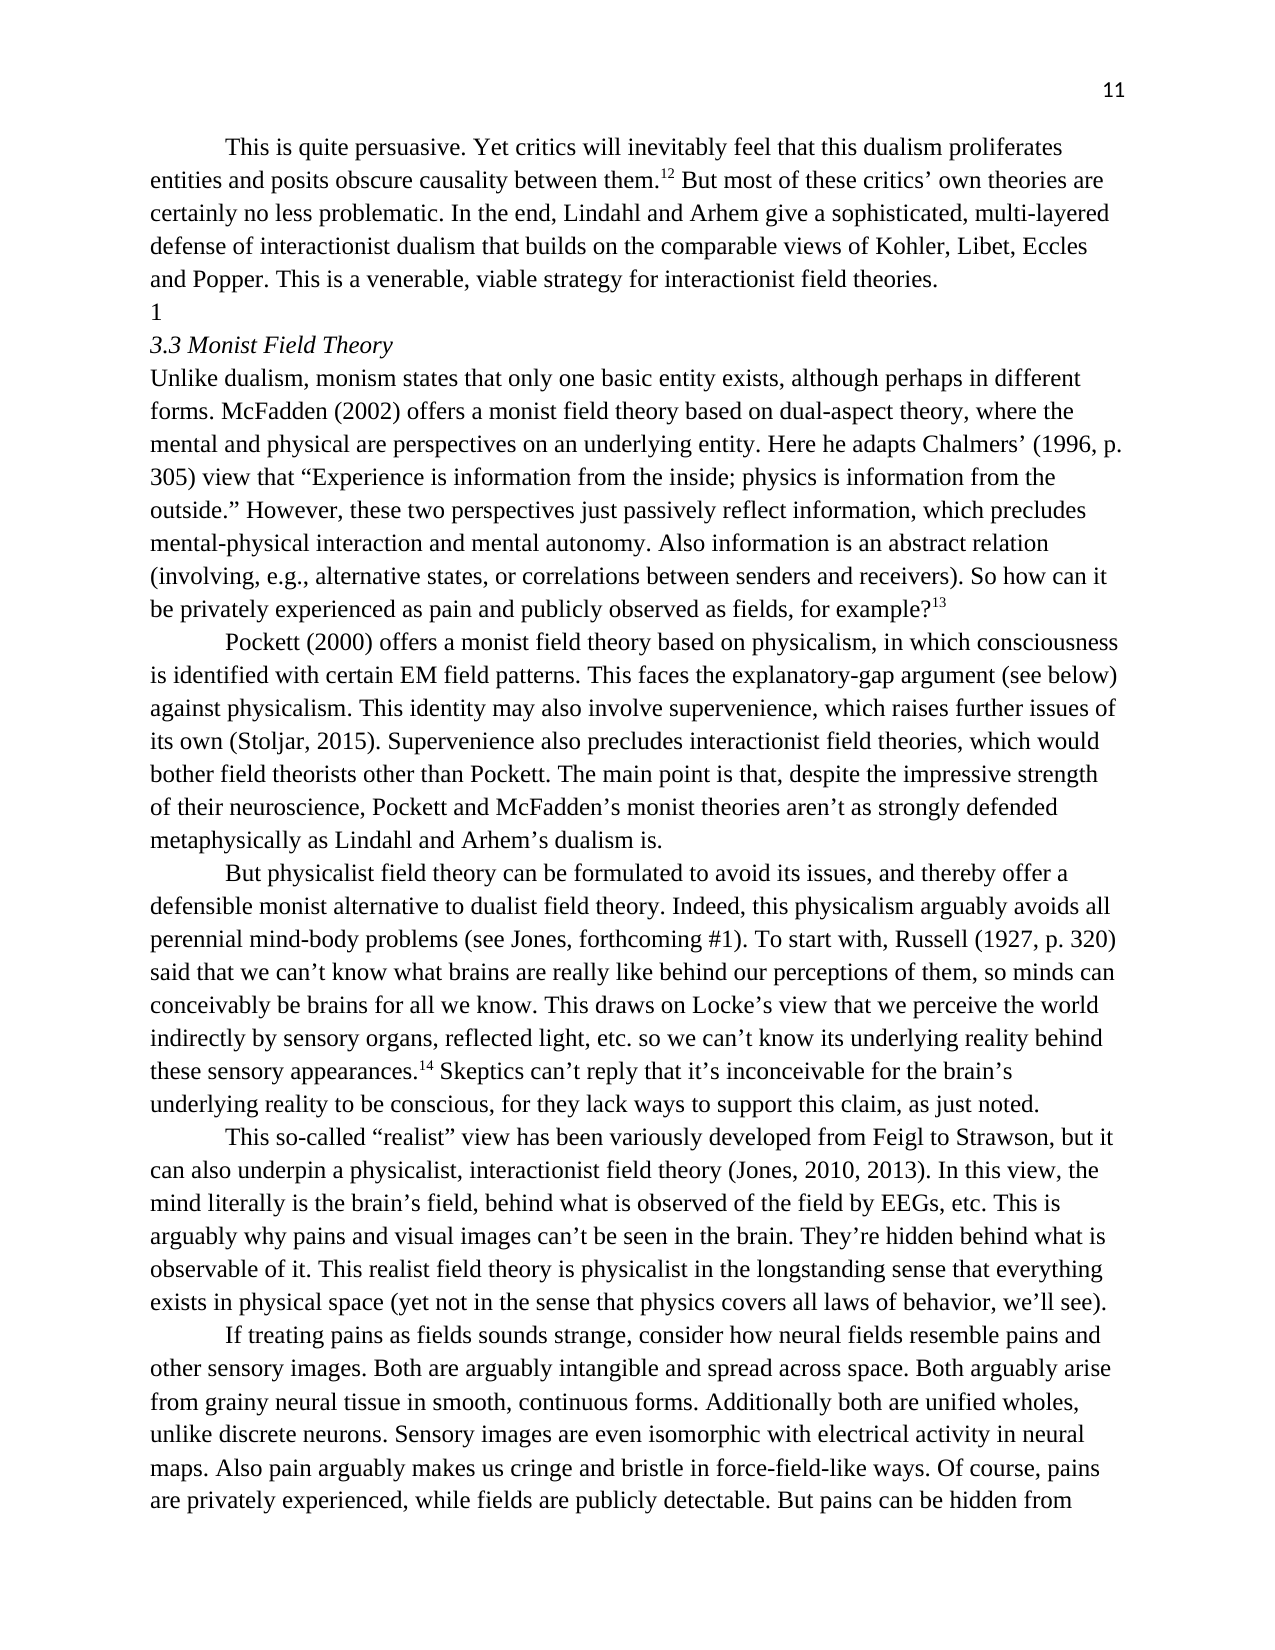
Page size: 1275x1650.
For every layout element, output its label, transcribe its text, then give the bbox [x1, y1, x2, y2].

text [150, 1321, 1125, 1514]
text But physicalist field theory can be formulated to avoid its issues, and thereby offer a defensible monist alternative to dualist field theory. Indeed, this physicalism arguably avoids all perennial mind-body problems (see Jones, forthcoming #1). To start with, Russell (1927, p. 320) said that we can’t know what brains are really like behind our perceptions of them, so minds can conceivably be brains for all we know. This draws on Locke’s view that we perceive the world indirectly by sensory organs, reflected light, etc. so we can’t know its underlying reality behind these sensory appearances.14 Skeptics can’t reply that it’s inconceivable for the brain’s underlying reality to be conscious, for they lack ways to support this claim, as just noted. [150, 858, 1125, 1118]
text Pockett (2000) offers a monist field theory based on physicalism, in which consciousness is identified with certain EM field patterns. This faces the explanatory-gap argument (see below) against physicalism. This identity may also involve supervenience, which raises further issues of its own (Stoljar, 2015). Supervenience also precludes interactionist field theories, which would bother field theorists other than Pockett. The main point is that, despite the impressive strength of their neuroscience, Pockett and McFadden’s monist theories aren’t as strongly defended metaphysically as Lindahl and Arhem’s dualism is. [150, 627, 1125, 854]
text Unlike dualism, monism states that only one basic entity exists, although perhaps in different forms. McFadden (2002) offers a monist field theory based on dual-aspect theory, where the mental and physical are perspectives on an underlying entity. Here he adapts Chalmers’ (1996, p. 305) view that “Experience is information from the inside; physics is information from the outside.” However, these two perspectives just passively reflect information, which precludes mental-physical interaction and mental autonomy. Also information is an abstract relation (involving, e.g., alternative states, or correlations between senders and receivers). So how can it be privately experienced as pain and publicly observed as fields, for example?13 [150, 363, 1125, 623]
text This so-called “realist” view has been variously developed from Feigl to Strawson, but it can also underpin a physicalist, interactionist field theory (Jones, 2010, 2013). In this view, the mind literally is the brain’s field, behind what is observed of the field by EEGs, etc. This is arguably why pains and visual images can’t be seen in the brain. They’re hidden behind what is observable of it. This realist field theory is physicalist in the longstanding sense that everything exists in physical space (yet not in the sense that physics covers all laws of behavior, we’ll see). [150, 1122, 1125, 1316]
text 3.3 Monist Field Theory [150, 330, 1125, 359]
text This is quite persuasive. Yet critics will inevitably feel that this dualism proliferates entities and posits obscure causality between them.12 But most of these critics’ own theories are certainly no less problematic. In the end, Lindahl and Arhem give a sophisticated, multi-layered defense of interactionist dualism that builds on the comparable views of Kohler, Libet, Eccles and Popper. This is a venerable, viable strategy for interactionist field theories. [150, 132, 1125, 293]
